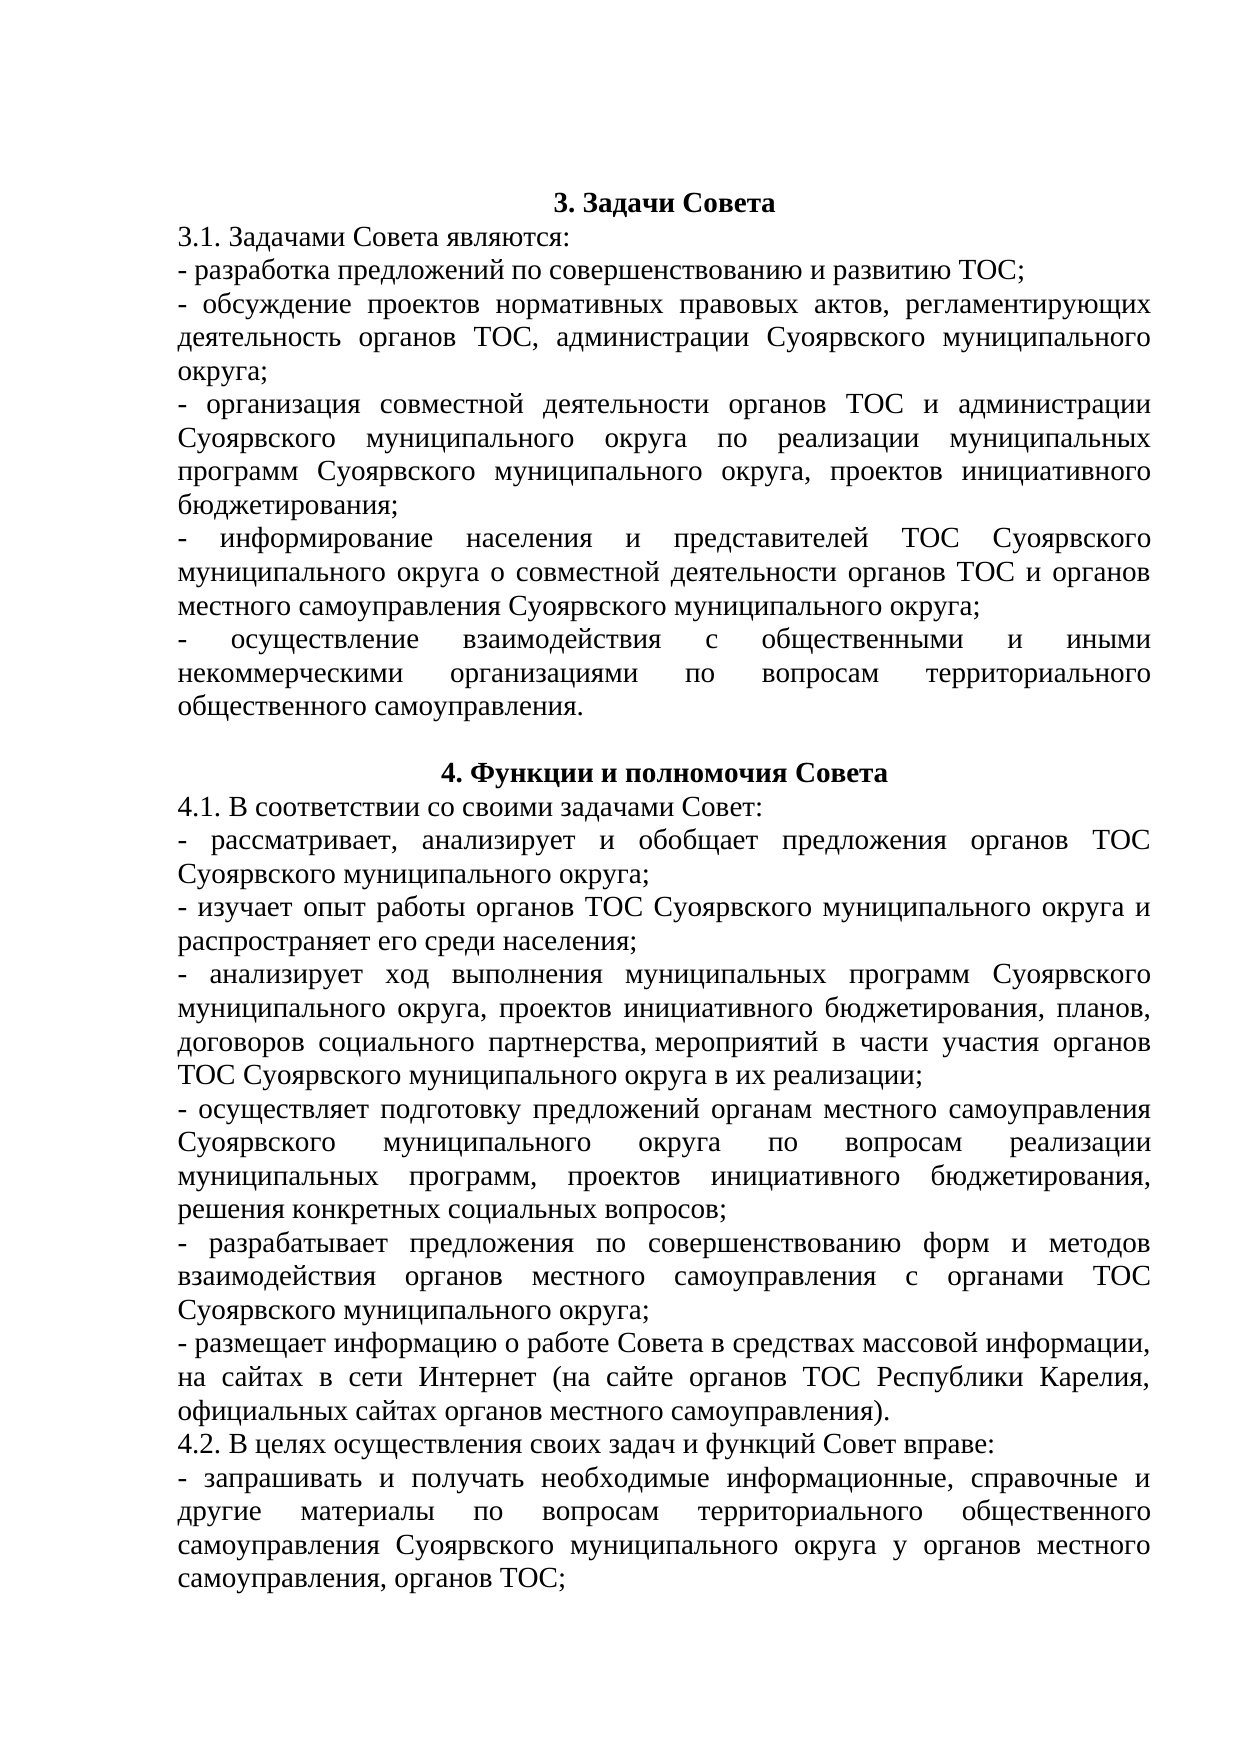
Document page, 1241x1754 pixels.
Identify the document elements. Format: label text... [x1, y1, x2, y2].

text - осуществляет подготовку предложений органам местного самоуправления Суоярвского муниципального округа по вопросам реализации муниципальных программ, проектов инициативного бюджетирования, решения конкретных социальных вопросов; [177, 1091, 1152, 1225]
text 3. Задачи Совета [177, 185, 1152, 219]
text - организация совместной деятельности органов ТОС и администрации Суоярвского муниципального округа по реализации муниципальных программ Суоярвского муниципального округа, проектов инициативного бюджетирования; [177, 386, 1152, 521]
text - информирование населения и представителей ТОС Суоярвского муниципального округа о совместной деятельности органов ТОС и органов местного самоуправления Суоярвского муниципального округа; [177, 521, 1152, 621]
text 4.2. В целях осуществления своих задач и функций Совет вправе: [177, 1426, 1152, 1460]
text - рассматривает, анализирует и обобщает предложения органов ТОС Суоярвского муниципального округа; [177, 822, 1152, 889]
text - разработка предложений по совершенствованию и развитию ТОС; [177, 252, 1152, 286]
text - обсуждение проектов нормативных правовых актов, регламентирующих деятельность органов ТОС, администрации Суоярвского муниципального округа; [177, 286, 1152, 386]
text 3.1. Задачами Совета являются: [177, 219, 1152, 252]
text 4.1. В соответствии со своими задачами Совет: [177, 789, 1152, 822]
text - разрабатывает предложения по совершенствованию форм и методов взаимодействия органов местного самоуправления с органами ТОС Суоярвского муниципального округа; [177, 1225, 1152, 1326]
text - анализирует ход выполнения муниципальных программ Суоярвского муниципального округа, проектов инициативного бюджетирования, планов, договоров социального партнерства, мероприятий в части участия органов ТОС Суоярвского муниципального округа в их реализации; [177, 957, 1152, 1091]
text - изучает опыт работы органов ТОС Суоярвского муниципального округа и распространяет его среди населения; [177, 889, 1152, 957]
text - запрашивать и получать необходимые информационные, справочные и другие материалы по вопросам территориального общественного самоуправления Суоярвского муниципального округа у органов местного самоуправления, органов ТОС; [177, 1460, 1152, 1594]
text - осуществление взаимодействия с общественными и иными некоммерческими организациями по вопросам территориального общественного самоуправления. [177, 621, 1152, 722]
text - размещает информацию о работе Совета в средствах массовой информации, на сайтах в сети Интернет (на сайте органов ТОС Республики Карелия, официальных сайтах органов местного самоуправления). [177, 1326, 1152, 1426]
text 4. Функции и полномочия Совета [177, 755, 1152, 789]
